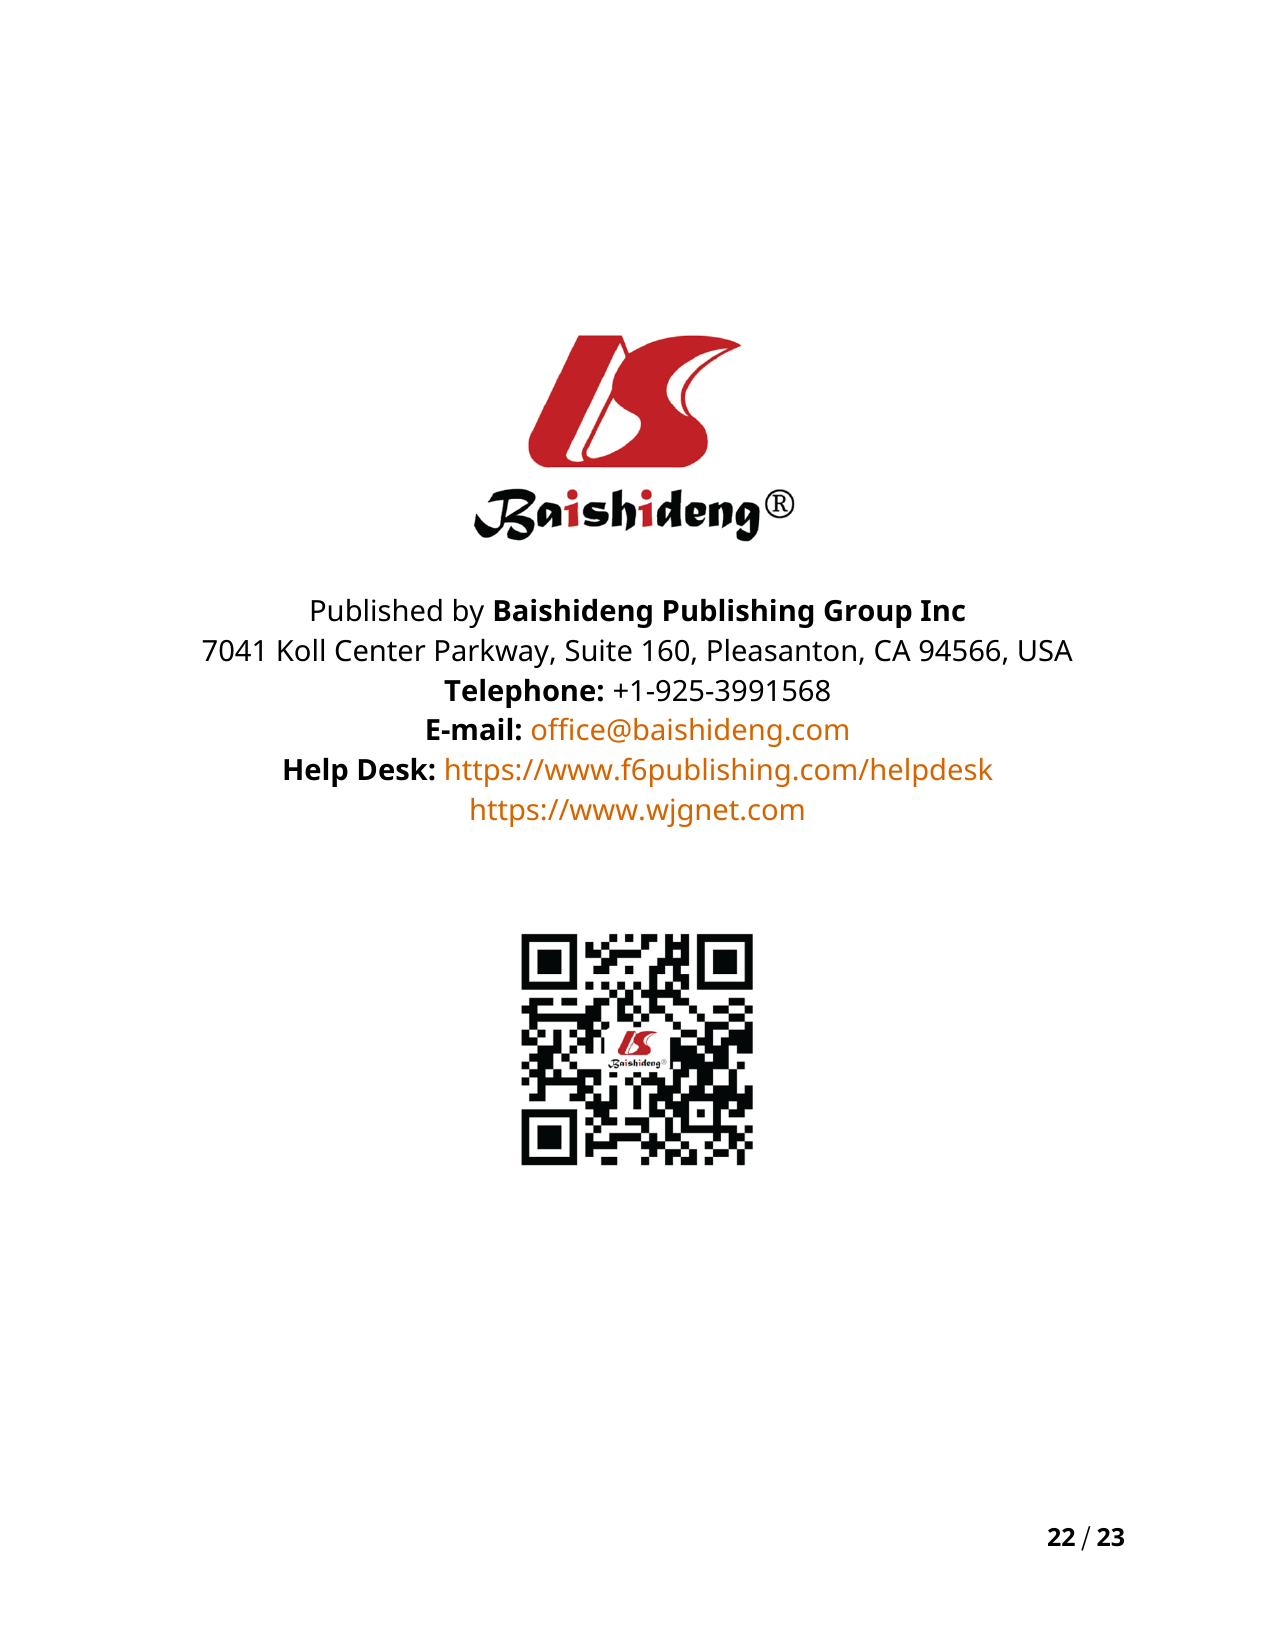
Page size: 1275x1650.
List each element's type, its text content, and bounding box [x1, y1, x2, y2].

text E-mail: office@baishideng.com [150, 710, 1125, 749]
text https://www.wjgnet.com [150, 789, 1125, 829]
text 7041 Koll Center Parkway, Suite 160, Pleasanton, CA 94566, USA [150, 630, 1125, 670]
picture [432, 320, 843, 557]
text Published by Baishideng Publishing Group Inc [150, 591, 1125, 630]
picture [518, 931, 757, 1168]
text Telephone: +1-925-3991568 [150, 670, 1125, 710]
text Help Desk: https://www.f6publishing.com/helpdesk [150, 749, 1125, 789]
